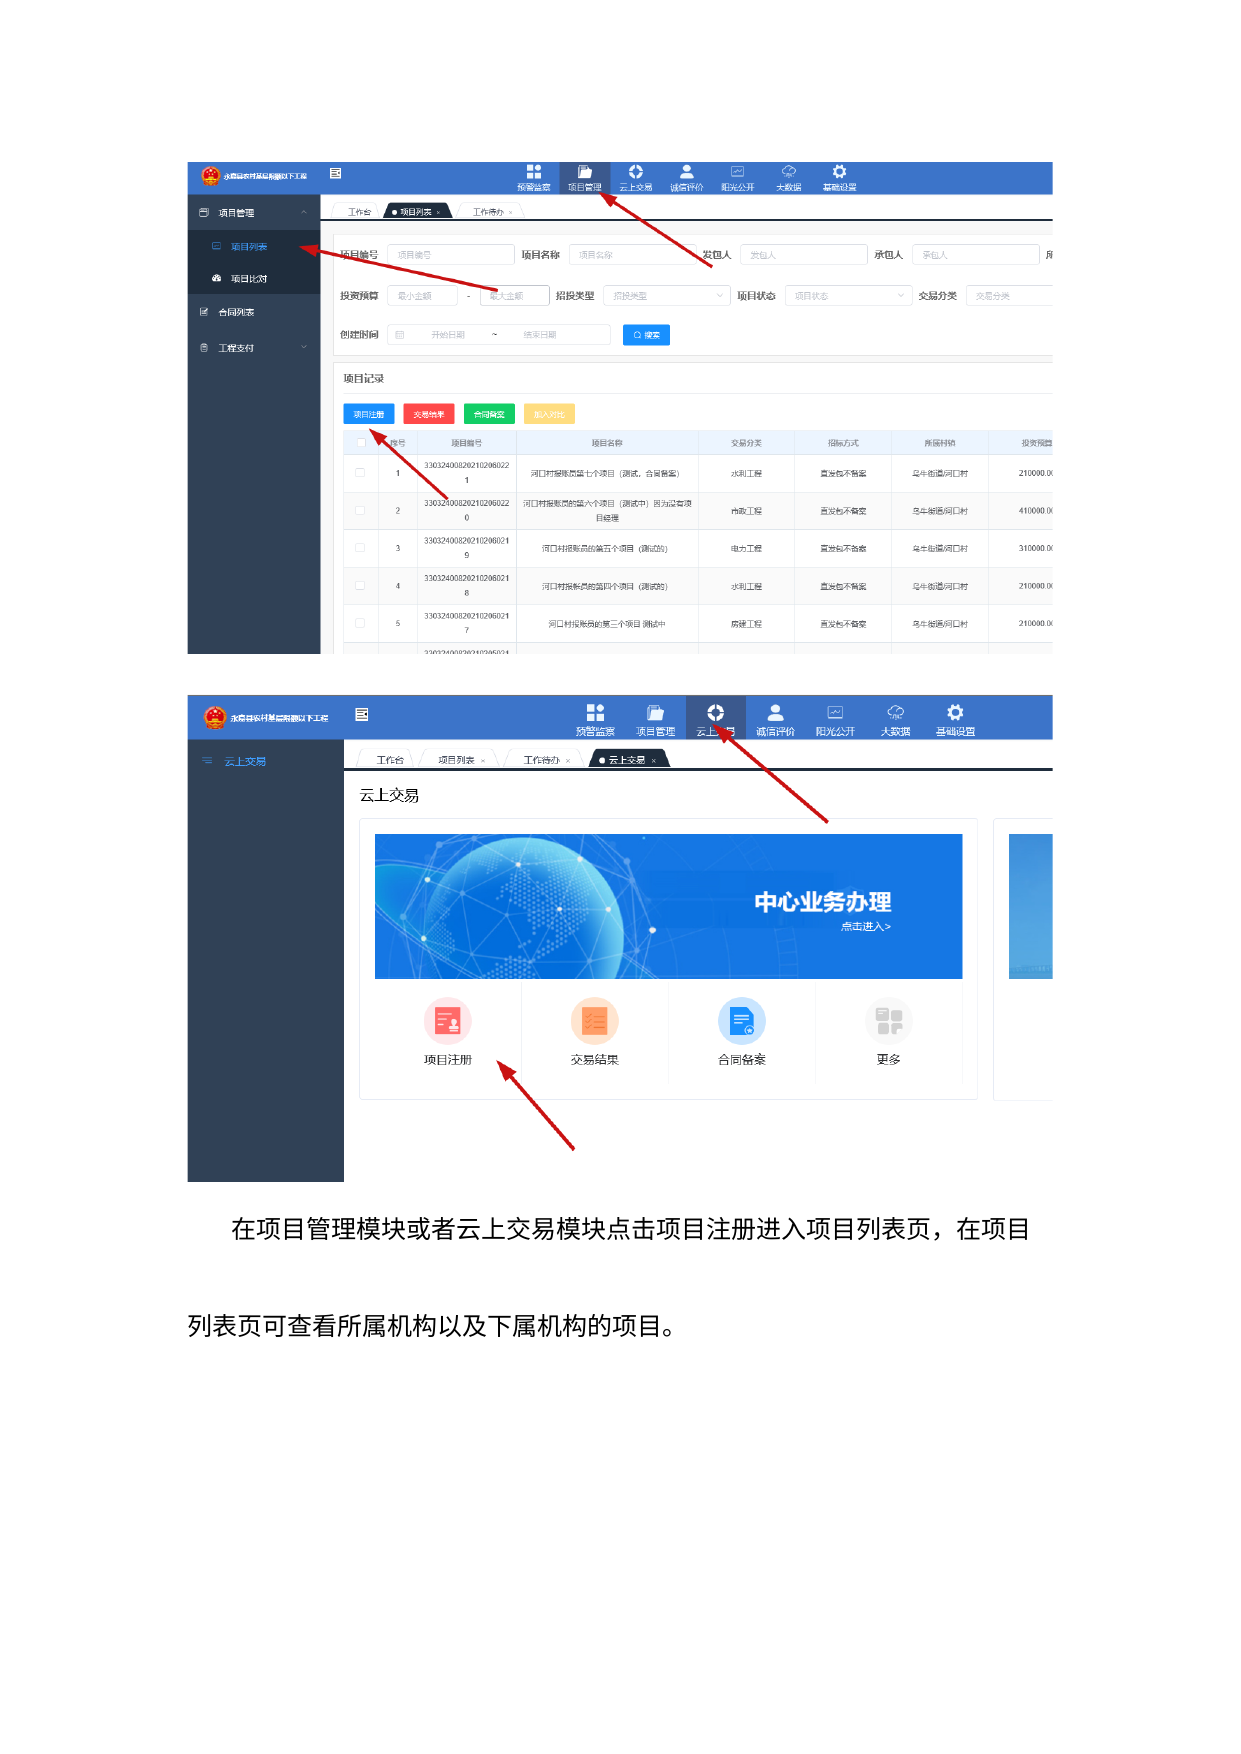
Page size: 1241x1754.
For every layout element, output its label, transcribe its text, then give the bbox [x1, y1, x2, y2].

picture [187, 162, 1053, 654]
text 在项目管理模块或者云上交易模块点击项目注册进入项目列表页，在项目列表页可查看所属机构以及下属机构的项目。 [187, 1195, 1053, 1357]
picture [187, 694, 1053, 1182]
